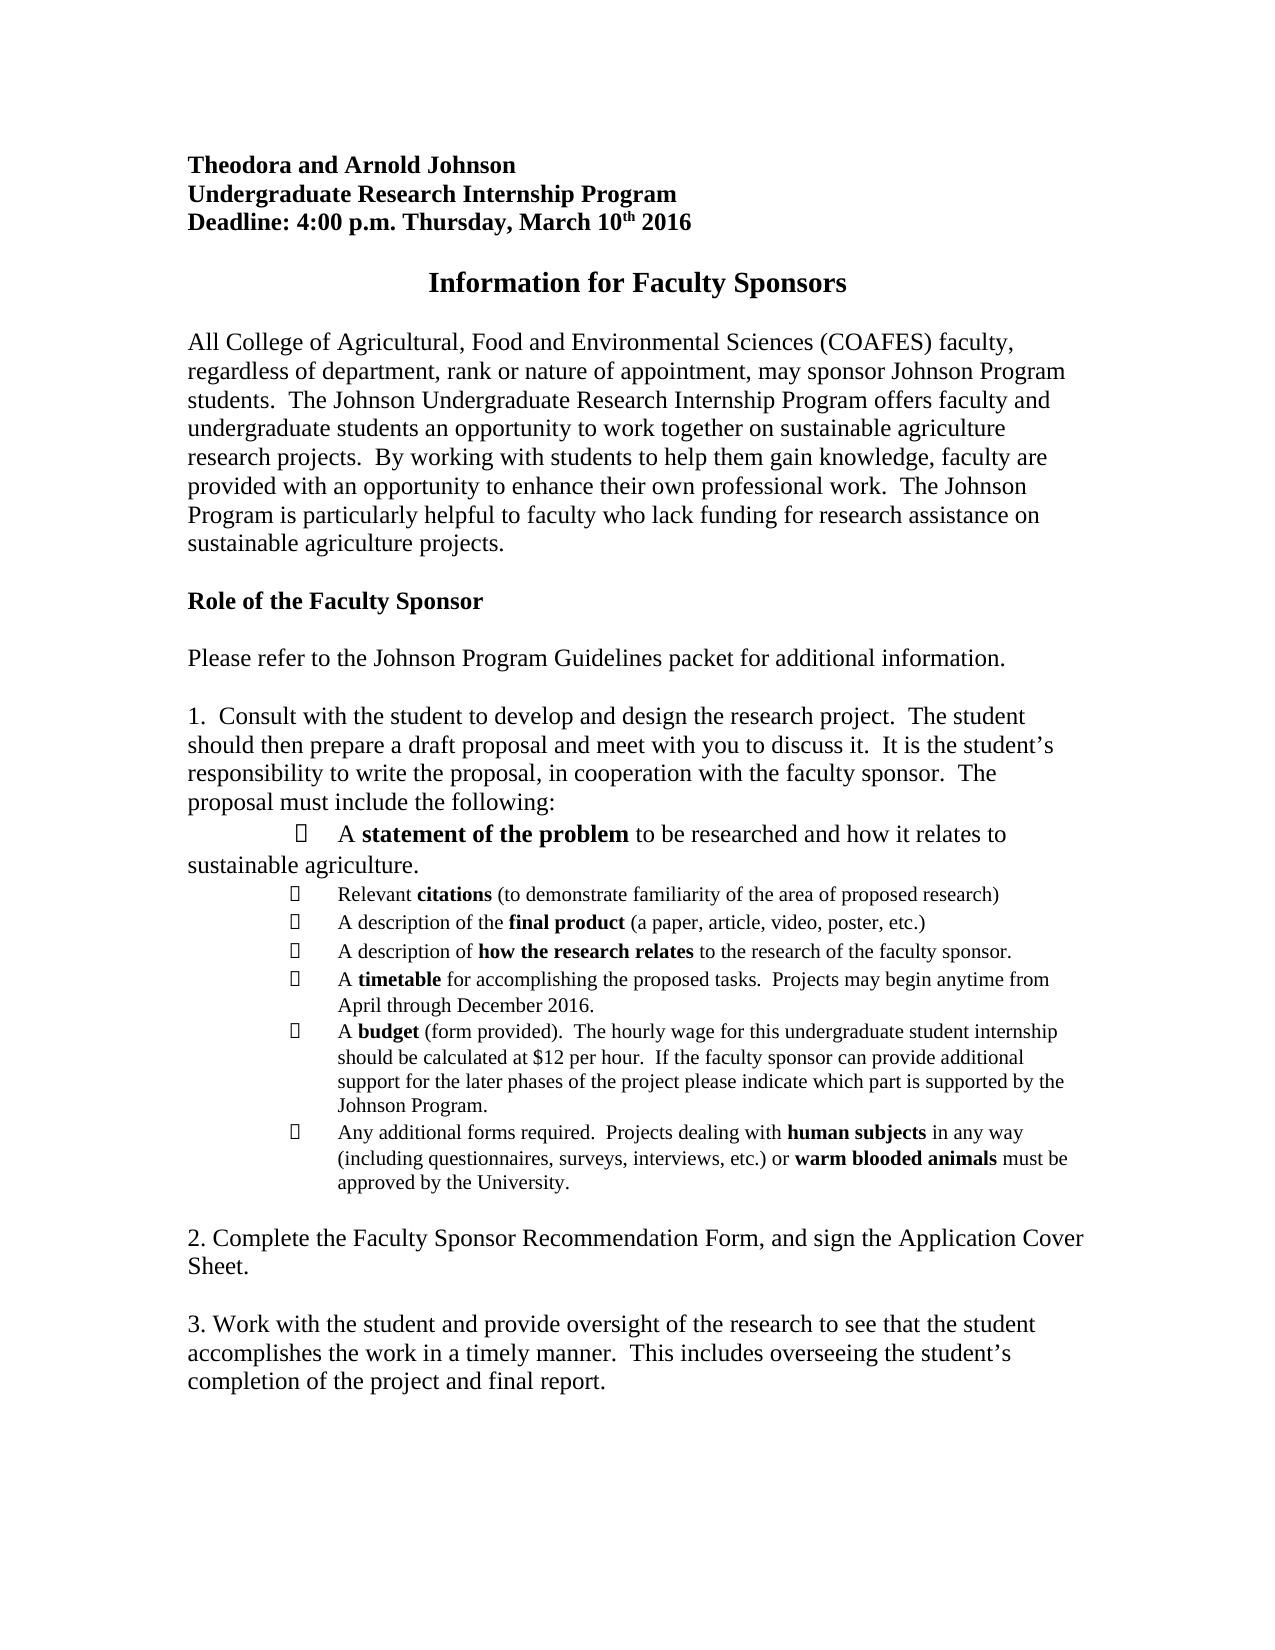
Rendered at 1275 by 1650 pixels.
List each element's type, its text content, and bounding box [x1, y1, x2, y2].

text All , Food and Environmental Sciences (COAFES) faculty, regardless of department, rank or nature of appointment, may sponsor Johnson Program students. The Johnson Undergraduate Research Internship Program offers faculty and undergraduate students an opportunity to work together on sustainable agriculture research projects. By working with students to help them gain knowledge, faculty are provided with an opportunity to enhance their own professional work. The Johnson Program is particularly helpful to faculty who lack funding for research assistance on sustainable agriculture projects. [187, 327, 1087, 557]
text Information for Faculty Sponsors [187, 265, 1087, 298]
text 2. Complete the Faculty Sponsor Recommendation Form, and sign the Application Cover Sheet. [187, 1223, 1087, 1280]
text Role of the Faculty Sponsor [187, 586, 1087, 615]
text 3. Work with the student and provide oversight of the research to see that the student accomplishes the work in a timely manner. This includes overseeing the student’s completion of the project and final report. [187, 1309, 1087, 1395]
text  A statement of the problem to be researched and how it relates to sustainable agriculture. [187, 816, 1087, 879]
text  A timetable for accomplishing the proposed tasks. Projects may begin anytime from April through December 2016. [187, 964, 1087, 1017]
text Please refer to the Johnson Program Guidelines packet for additional information. [187, 643, 1087, 672]
text 1. Consult with the student to develop and design the research project. The student should then prepare a draft proposal and meet with you to discuss it. It is the student’s responsibility to write the proposal, in cooperation with the faculty sponsor. The proposal must include the following: [187, 701, 1087, 816]
text Deadline: 4:00 p.m. Thursday, March 10th 2016 [187, 207, 1087, 236]
text Theodora and Arnold Johnson [187, 150, 1087, 179]
text  A description of how the research relates to the research of the faculty sponsor. [187, 936, 1087, 964]
text  Any additional forms required. Projects dealing with human subjects in any way (including questionnaires, surveys, interviews, etc.) or warm blooded animals must be approved by the University. [187, 1117, 1087, 1194]
text Undergraduate Research Internship Program [187, 179, 1087, 207]
text  Relevant citations (to demonstrate familiarity of the area of proposed research) [187, 879, 1087, 907]
text  A description of the final product (a paper, article, video, poster, etc.) [187, 907, 1087, 936]
text  A budget (form provided). The hourly wage for this undergraduate student internship should be calculated at $12 per hour. If the faculty sponsor can provide additional support for the later phases of the project please indicate which part is supported by the Johnson Program. [187, 1017, 1087, 1117]
